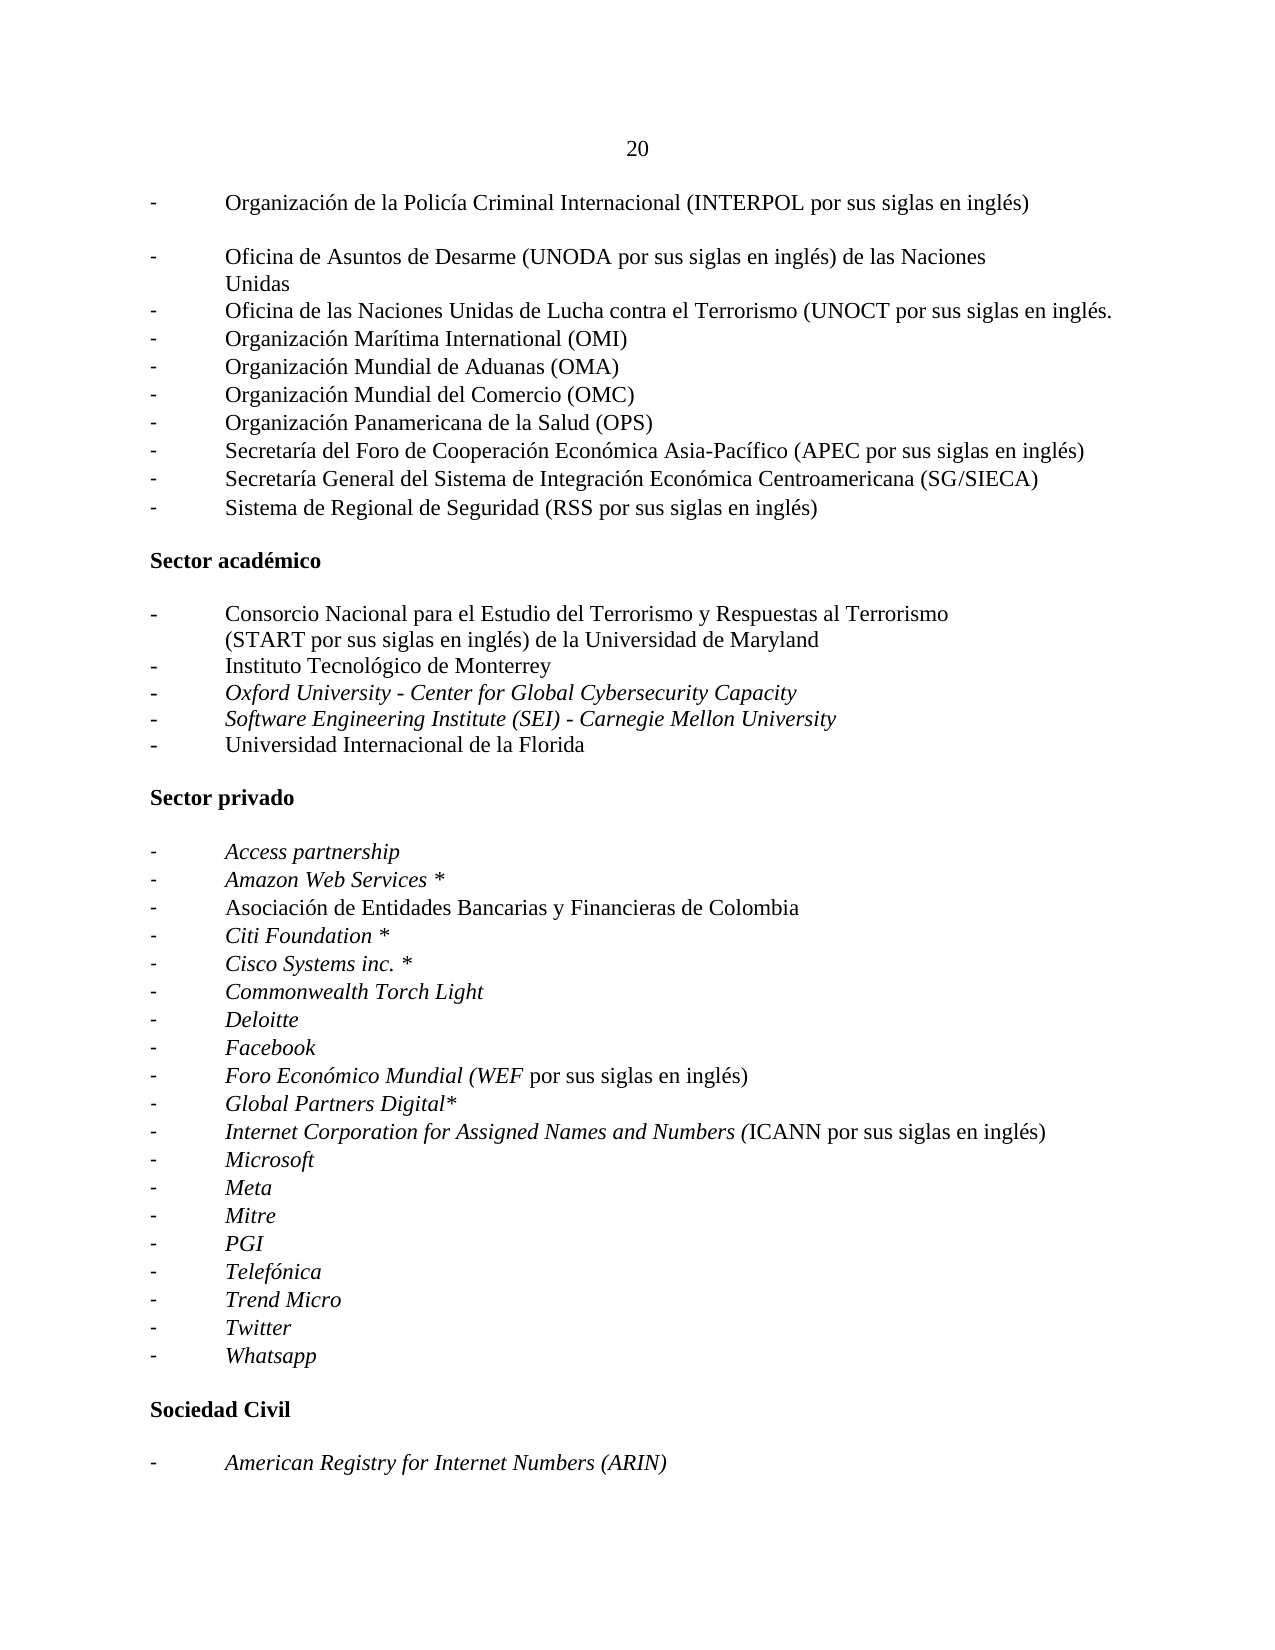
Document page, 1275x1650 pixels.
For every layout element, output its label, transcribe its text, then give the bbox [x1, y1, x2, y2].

list Cisco Systems inc. * [150, 949, 1125, 977]
list Organización Marítima International (OMI) [150, 324, 1125, 352]
list Facebook [150, 1033, 1125, 1061]
list Universidad Internacional de la Florida [150, 731, 1125, 758]
list (START por sus siglas en inglés) de la Universidad de Maryland [225, 626, 1125, 652]
list Commonwealth Torch Light [150, 977, 1125, 1005]
list Twitter [150, 1313, 1125, 1341]
list Oxford University - Center for Global Cybersecurity Capacity [150, 679, 1125, 705]
list Asociación de Entidades Bancarias y Financieras de Colombia [150, 893, 1125, 921]
list Secretaría General del Sistema de Integración Económica Centroamericana (SG/SIECA) [150, 464, 1125, 493]
list Software Engineering Institute (SEI) - Carnegie Mellon University [150, 705, 1125, 731]
text Sector privado [150, 784, 1125, 811]
list Organización Panamericana de la Salud (OPS) [150, 408, 1125, 437]
list Consorcio Nacional para el Estudio del Terrorismo y Respuestas al Terrorismo [150, 600, 1125, 626]
list Access partnership [150, 837, 1125, 865]
list Foro Económico Mundial (WEF por sus siglas en inglés) [150, 1061, 1125, 1089]
list Secretaría del Foro de Cooperación Económica Asia-Pacífico (APEC por sus siglas en inglés) [150, 437, 1125, 464]
text Sociedad Civil [150, 1396, 1125, 1422]
list Meta [150, 1173, 1125, 1201]
list Organización Mundial del Comercio (OMC) [150, 381, 1125, 408]
list Instituto Tecnológico de Monterrey [150, 652, 1125, 679]
list Mitre [150, 1201, 1125, 1229]
list Deloitte [150, 1005, 1125, 1033]
text Sector académico [150, 547, 1125, 573]
list Telefónica [150, 1257, 1125, 1285]
list Citi Foundation * [150, 921, 1125, 949]
list Internet Corporation for Assigned Names and Numbers (ICANN por sus siglas en inglés) [150, 1117, 1125, 1145]
list Microsoft [150, 1145, 1125, 1173]
list American Registry for Internet Numbers (ARIN) [150, 1448, 1125, 1476]
list Amazon Web Services * [150, 865, 1125, 893]
list Oficina de las Naciones Unidas de Lucha contra el Terrorismo (UNOCT por sus siglas en inglés. [150, 296, 1125, 324]
list Sistema de Regional de Seguridad (RSS por sus siglas en inglés) [150, 493, 1125, 521]
list Oficina de Asuntos de Desarme (UNODA por sus siglas en inglés) de las Naciones [150, 242, 1125, 270]
list Unidas [225, 270, 1125, 296]
list Trend Micro [150, 1285, 1125, 1313]
list Organización de la Policía Criminal Internacional (INTERPOL por sus siglas en inglés) [150, 188, 1125, 216]
list Organización Mundial de Aduanas (OMA) [150, 352, 1125, 381]
list Global Partners Digital* [150, 1089, 1125, 1117]
list PGI [150, 1229, 1125, 1257]
list Whatsapp [150, 1341, 1125, 1369]
